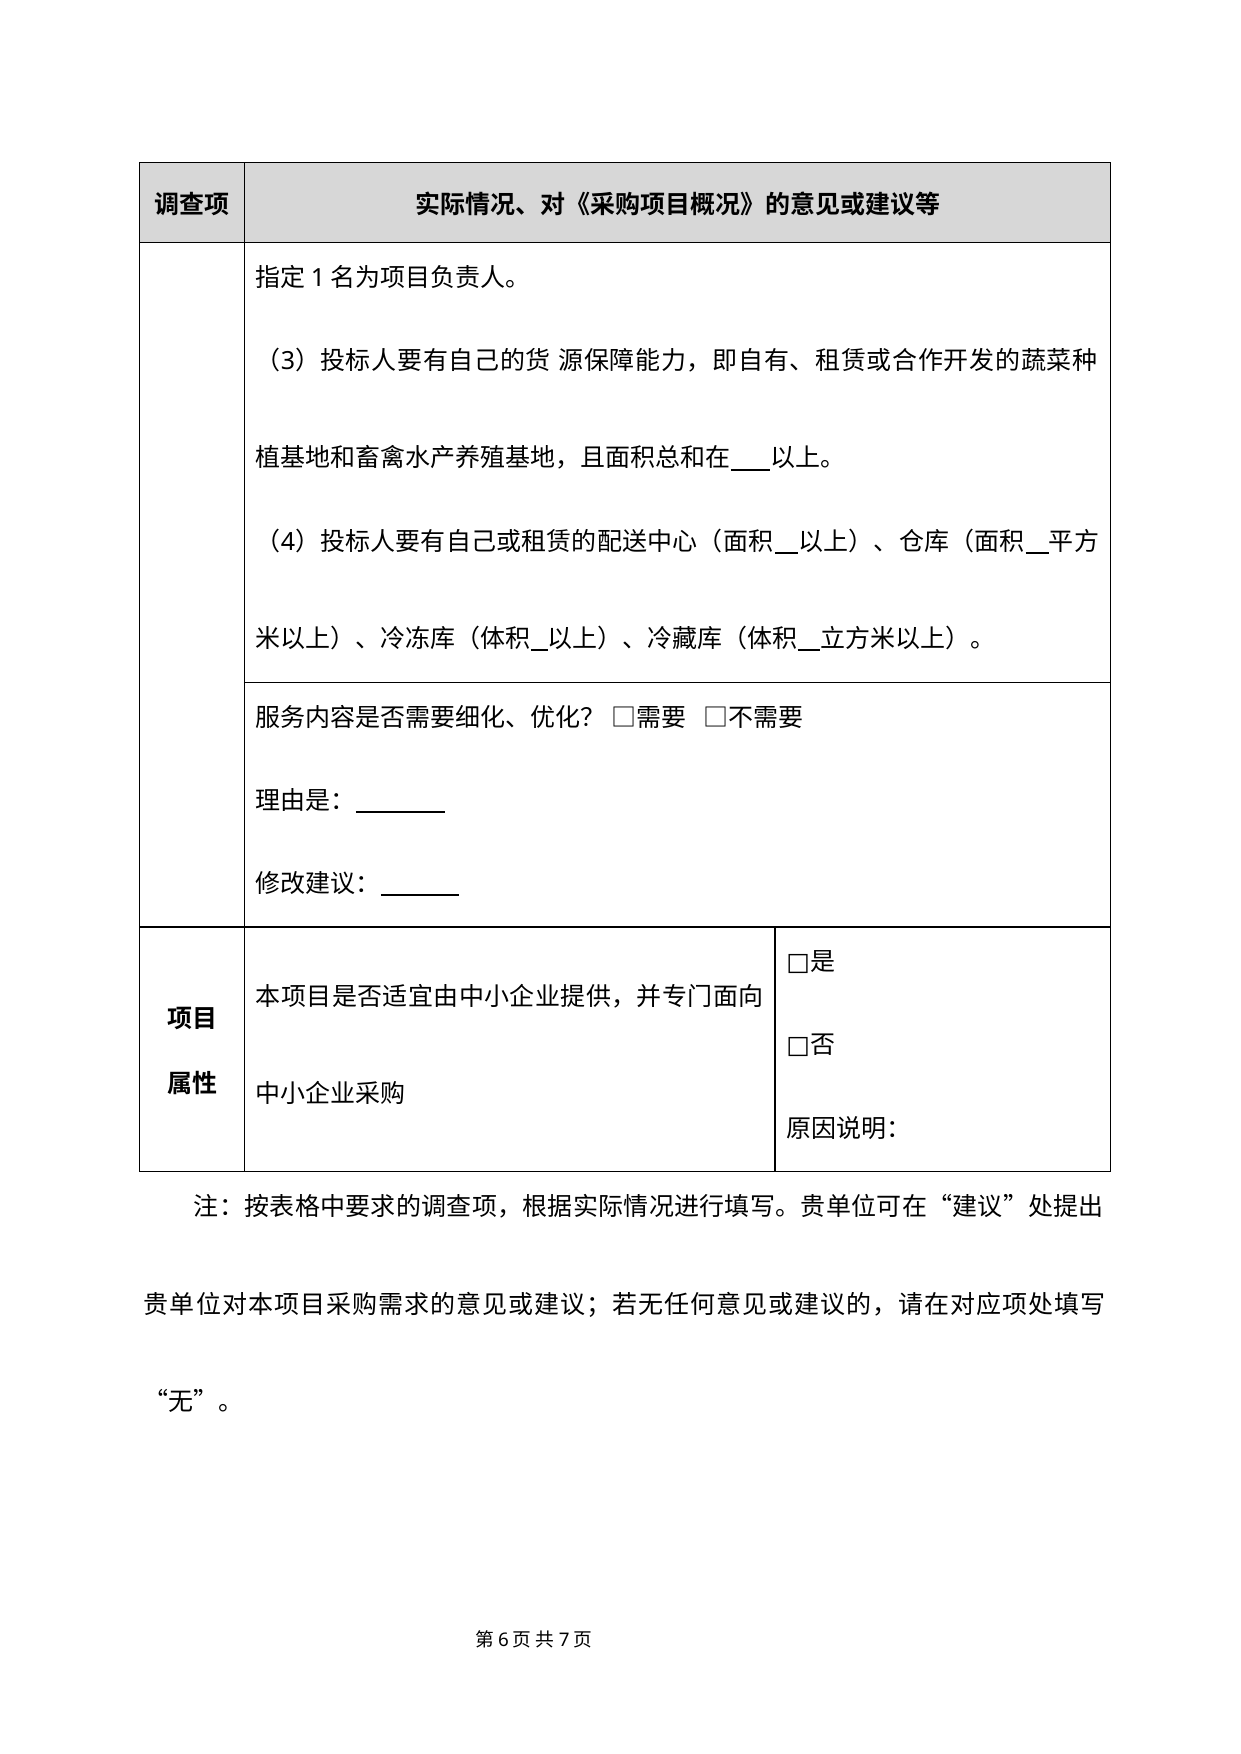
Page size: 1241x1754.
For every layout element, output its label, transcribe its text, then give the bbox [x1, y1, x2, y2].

table_cell 项目 属性 [140, 928, 244, 1171]
table_cell □是 □否 原因说明： [776, 928, 1110, 1171]
table_header 实际情况、对《采购项目概况》的意见或建议等 [245, 163, 1110, 242]
table_header 调查项 [140, 163, 244, 242]
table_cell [245, 243, 1110, 682]
table_cell 本项目是否适宜由中小企业提供，并专门面向中小企业采购 [245, 928, 774, 1171]
table_cell 服务内容是否需要细化、优化？ □需要 □不需要 理由是： 修改建议： [245, 683, 1110, 926]
text 注：按表格中要求的调查项，根据实际情况进行填写。贵单位可在“建议”处提出贵单位对本项目采购需求的意见或建议；若无任何意见或建议的，请在对应项处填写“无”。 [144, 1172, 1106, 1432]
